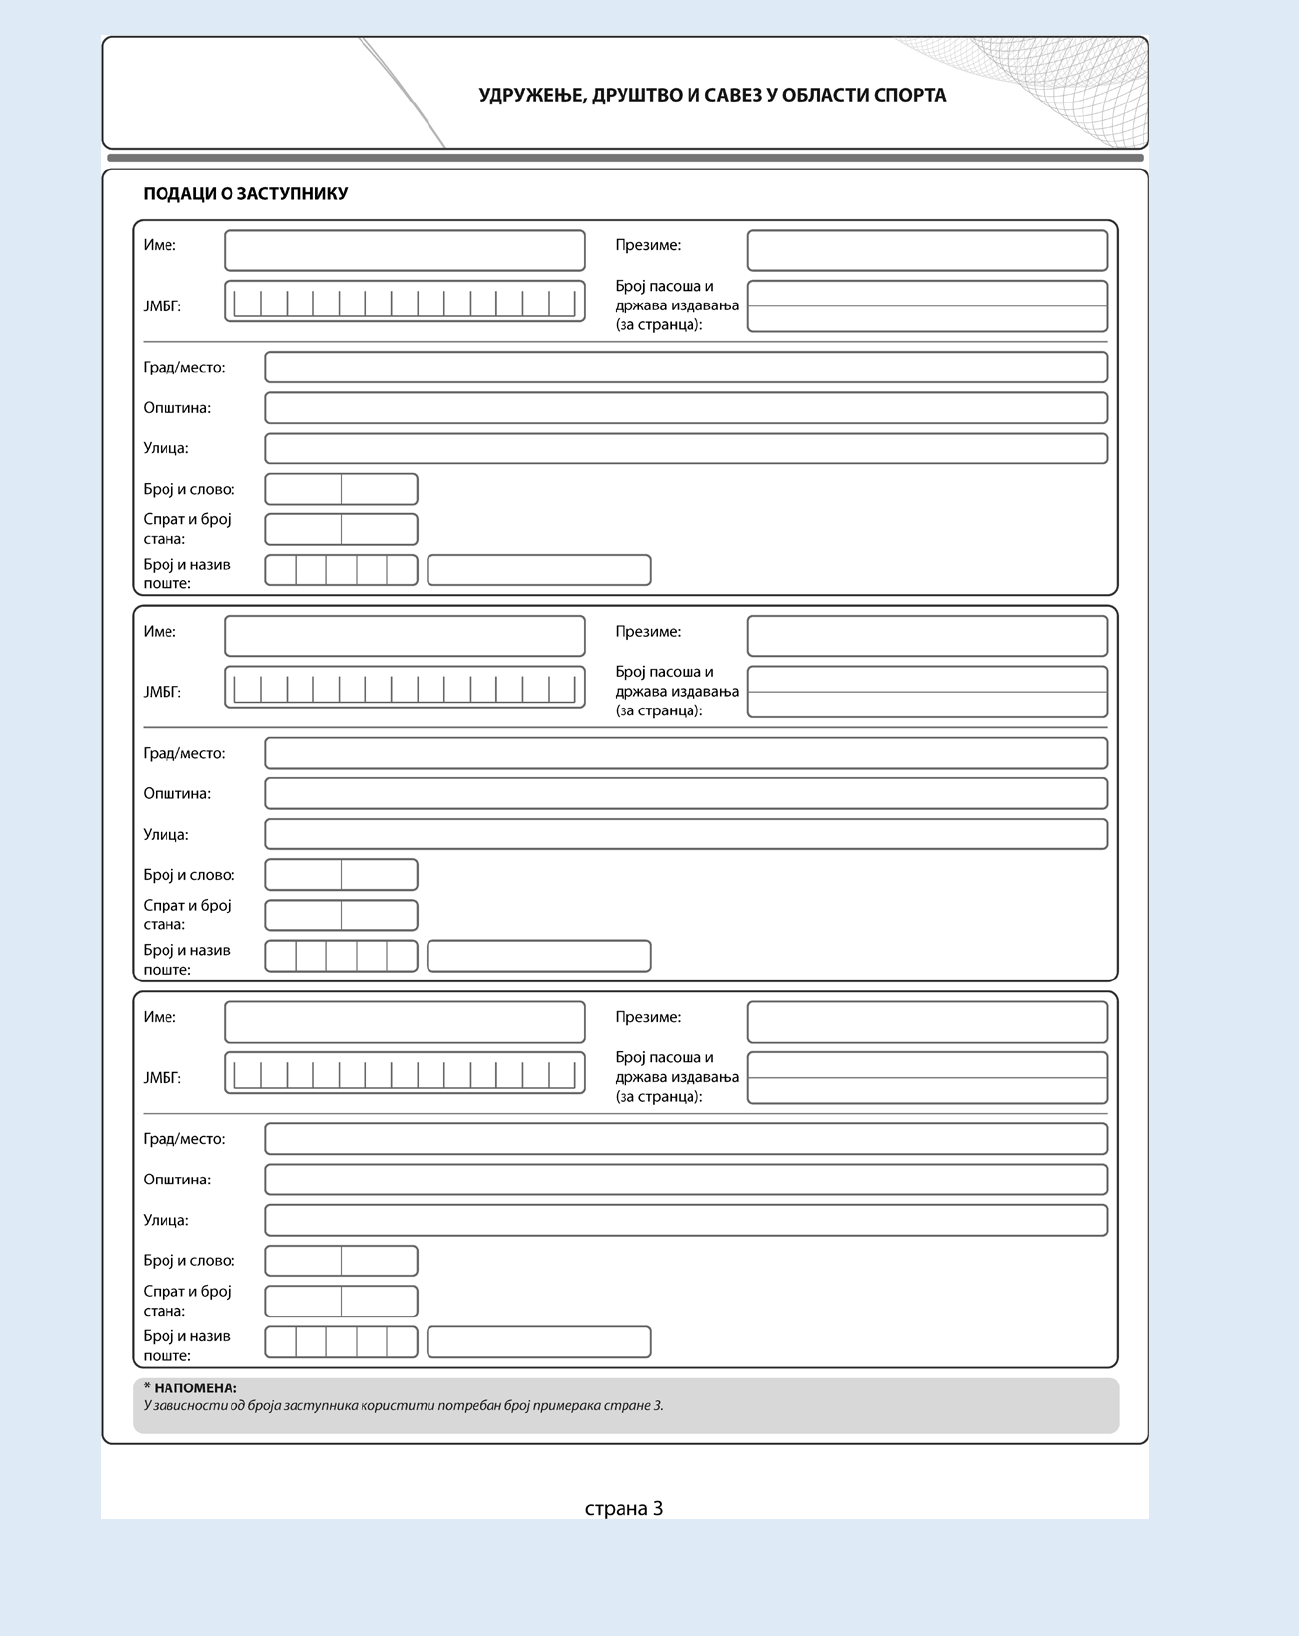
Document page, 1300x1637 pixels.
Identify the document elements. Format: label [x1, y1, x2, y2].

picture [101, 35, 1149, 1519]
